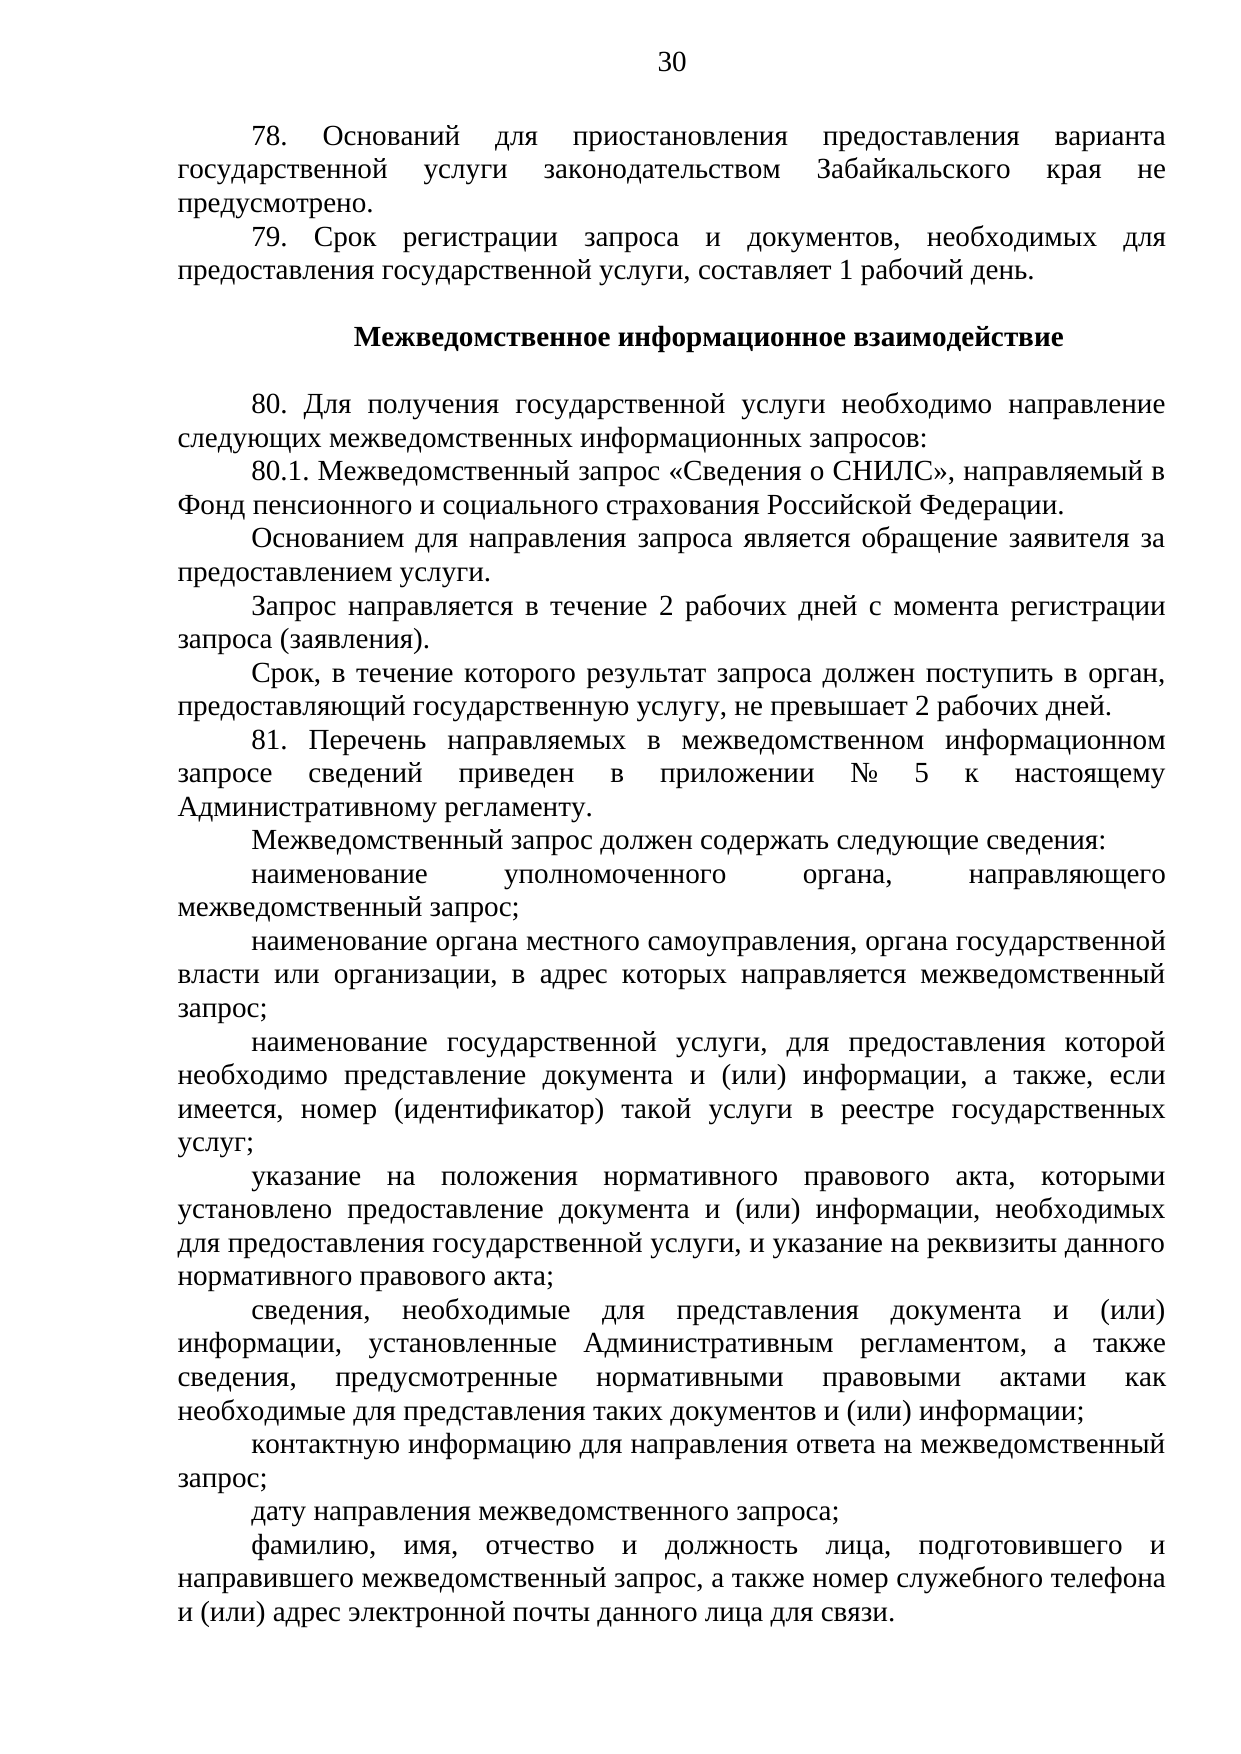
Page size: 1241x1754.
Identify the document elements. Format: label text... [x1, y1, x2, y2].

text фамилию, имя, отчество и должность лица, подготовившего и направившего межведомственный запрос, а также номер служебного телефона и (или) адрес электронной почты данного лица для связи. [177, 1527, 1166, 1627]
text наименование уполномоченного органа, направляющего межведомственный запрос; [177, 856, 1166, 923]
text 80. Для получения государственной услуги необходимо направление следующих межведомственных информационных запросов: [177, 386, 1166, 453]
text наименование государственной услуги, для предоставления которой необходимо представление документа и (или) информации, а также, если имеется, номер (идентификатор) такой услуги в реестре государственных услуг; [177, 1024, 1166, 1158]
text дату направления межведомственного запроса; [177, 1493, 1166, 1527]
text Межведомственный запрос должен содержать следующие сведения: [177, 822, 1166, 856]
text контактную информацию для направления ответа на межведомственный запрос; [177, 1426, 1166, 1493]
text наименование органа местного самоуправления, органа государственной власти или организации, в адрес которых направляется межведомственный запрос; [177, 923, 1166, 1024]
text 78. Оснований для приостановления предоставления варианта государственной услуги законодательством Забайкальского края не предусмотрено. [177, 118, 1166, 219]
text 81. Перечень направляемых в межведомственном информационном запросе сведений приведен в приложении № 5 к настоящему Административному регламенту. [177, 722, 1166, 822]
text Межведомственное информационное взаимодействие [177, 319, 1166, 353]
text Срок, в течение которого результат запроса должен поступить в орган, предоставляющий государственную услугу, не превышает 2 рабочих дней. [177, 655, 1166, 722]
text Основанием для направления запроса является обращение заявителя за предоставлением услуги. [177, 521, 1166, 588]
text указание на положения нормативного правового акта, которыми установлено предоставление документа и (или) информации, необходимых для предоставления государственной услуги, и указание на реквизиты данного нормативного правового акта; [177, 1158, 1166, 1292]
text 79. Срок регистрации запроса и документов, необходимых для предоставления государственной услуги, составляет 1 рабочий день. [177, 219, 1166, 286]
text Запрос направляется в течение 2 рабочих дней с момента регистрации запроса (заявления). [177, 588, 1166, 655]
text 80.1. Межведомственный запрос «Сведения о СНИЛС», направляемый в Фонд пенсионного и социального страхования Российской Федерации. [177, 453, 1166, 521]
text сведения, необходимые для представления документа и (или) информации, установленные Административным регламентом, а также сведения, предусмотренные нормативными правовыми актами как необходимые для представления таких документов и (или) информации; [177, 1292, 1166, 1426]
